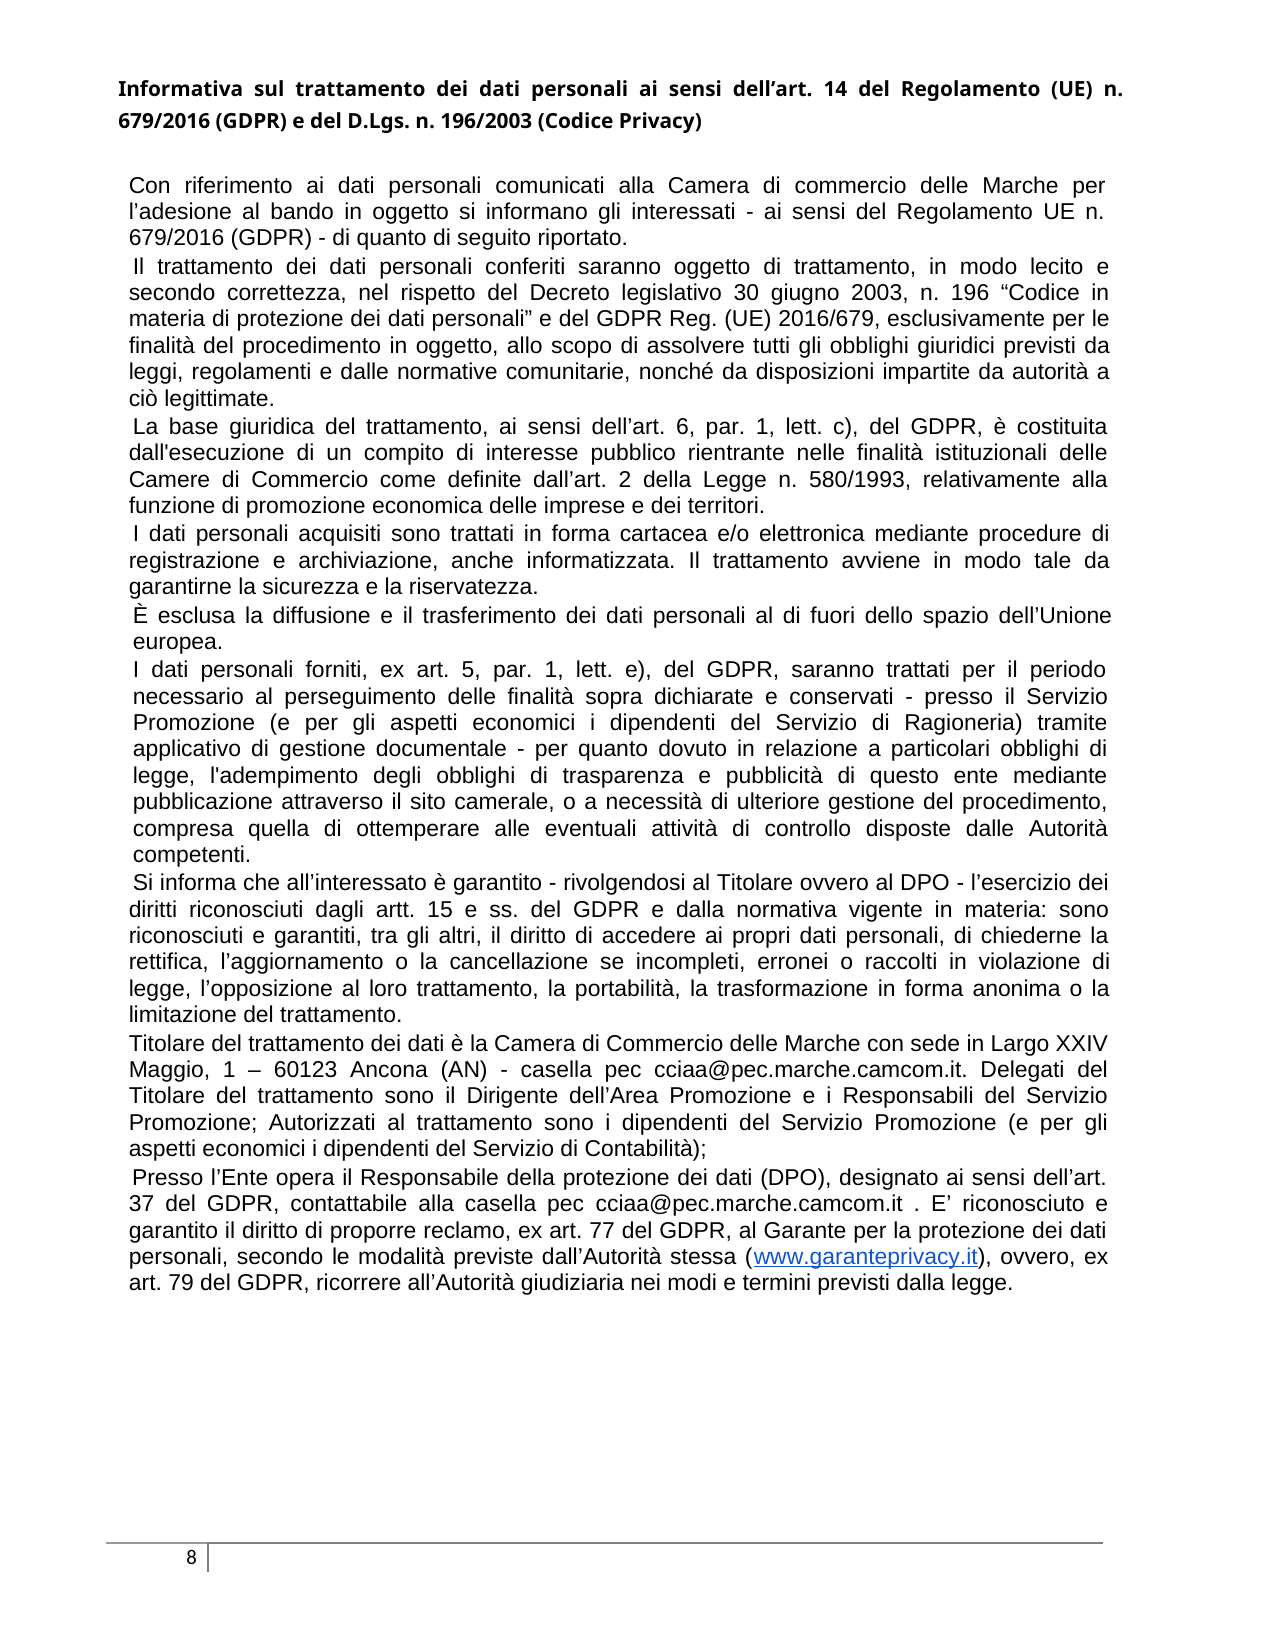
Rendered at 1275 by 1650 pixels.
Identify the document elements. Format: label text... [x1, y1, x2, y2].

text I dati personali forniti, ex art. 5, par. 1, lett. e), del GDPR, saranno trattati per il periodo necessario al perseguimento delle finalità sopra dichiarate e conservati - presso il Servizio Promozione (e per gli aspetti economici i dipendenti del Servizio di Ragioneria) tramite applicativo di gestione documentale - per quanto dovuto in relazione a particolari obblighi di legge, l'adempimento degli obblighi di trasparenza e pubblicità di questo ente mediante pubblicazione attraverso il sito camerale, o a necessità di ulteriore gestione del procedimento, compresa quella di ottemperare alle eventuali attività di controllo disposte dalle Autorità competenti. [133, 656, 1108, 867]
text È esclusa la diffusione e il trasferimento dei dati personali al di fuori dello spazio dell’Unione europea. [133, 602, 1112, 654]
text La base giuridica del trattamento, ai sensi dell’art. 6, par. 1, lett. c), del GDPR, è costituita dall'esecuzione di un compito di interesse pubblico rientrante nelle finalità istituzionali delle Camere di Commercio come definite dall’art. 2 della Legge n. 580/1993, relativamente alla funzione di promozione economica delle imprese e dei territori. [128, 413, 1108, 518]
text Si informa che all’interessato è garantito - rivolgendosi al Titolare ovvero al DPO - l’esercizio dei diritti riconosciuti dagli artt. 15 e ss. del GDPR e dalla normativa vigente in materia: sono riconosciuti e garantiti, tra gli altri, il diritto di accedere ai propri dati personali, di chiederne la rettifica, l’aggiornamento o la cancellazione se incompleti, erronei o raccolti in violazione di legge, l’opposizione al loro trattamento, la portabilità, la trasformazione in forma anonima o la limitazione del trattamento. [128, 869, 1110, 1027]
text Informativa sul trattamento dei dati personali ai sensi dell’art. 14 del Regolamento (UE) n. 679/2016 (GDPR) e del D.Lgs. n. 196/2003 (Codice Privacy) [118, 74, 1125, 135]
text I dati personali acquisiti sono trattati in forma cartacea e/o elettronica mediante procedure di registrazione e archiviazione, anche informatizzata. Il trattamento avviene in modo tale da garantirne la sicurezza e la riservatezza. [128, 520, 1110, 599]
text Con riferimento ai dati personali comunicati alla Camera di commercio delle Marche per l’adesione al bando in oggetto si informano gli interessati - ai sensi del Regolamento UE n. 679/2016 (GDPR) - di quanto di seguito riportato. [126, 172, 1106, 251]
text Il trattamento dei dati personali conferiti saranno oggetto di trattamento, in modo lecito e secondo correttezza, nel rispetto del Decreto legislativo 30 giugno 2003, n. 196 “Codice in materia di protezione dei dati personali” e del GDPR Reg. (UE) 2016/679, esclusivamente per le finalità del procedimento in oggetto, allo scopo di assolvere tutti gli obblighi giuridici previsti da leggi, regolamenti e dalle normative comunitarie, nonché da disposizioni impartite da autorità a ciò legittimate. [128, 253, 1110, 411]
text Presso l’Ente opera il Responsabile della protezione dei dati (DPO), designato ai sensi dell’art. 37 del GDPR, contattabile alla casella pec cciaa@pec.marche.camcom.it . E’ riconosciuto e garantito il diritto di proporre reclamo, ex art. 77 del GDPR, al Garante per la protezione dei dati personali, secondo le modalità previste dall’Autorità stessa (www.garanteprivacy.it), ovvero, ex art. 79 del GDPR, ricorrere all’Autorità giudiziaria nei modi e termini previsti dalla legge. [129, 1164, 1108, 1296]
text Titolare del trattamento dei dati è la Camera di Commercio delle Marche con sede in Largo XXIV Maggio, 1 – 60123 Ancona (AN) - casella pec cciaa@pec.marche.camcom.it. Delegati del Titolare del trattamento sono il Dirigente dell’Area Promozione e i Responsabili del Servizio Promozione; Autorizzati al trattamento sono i dipendenti del Servizio Promozione (e per gli aspetti economici i dipendenti del Servizio di Contabilità); [128, 1029, 1108, 1161]
